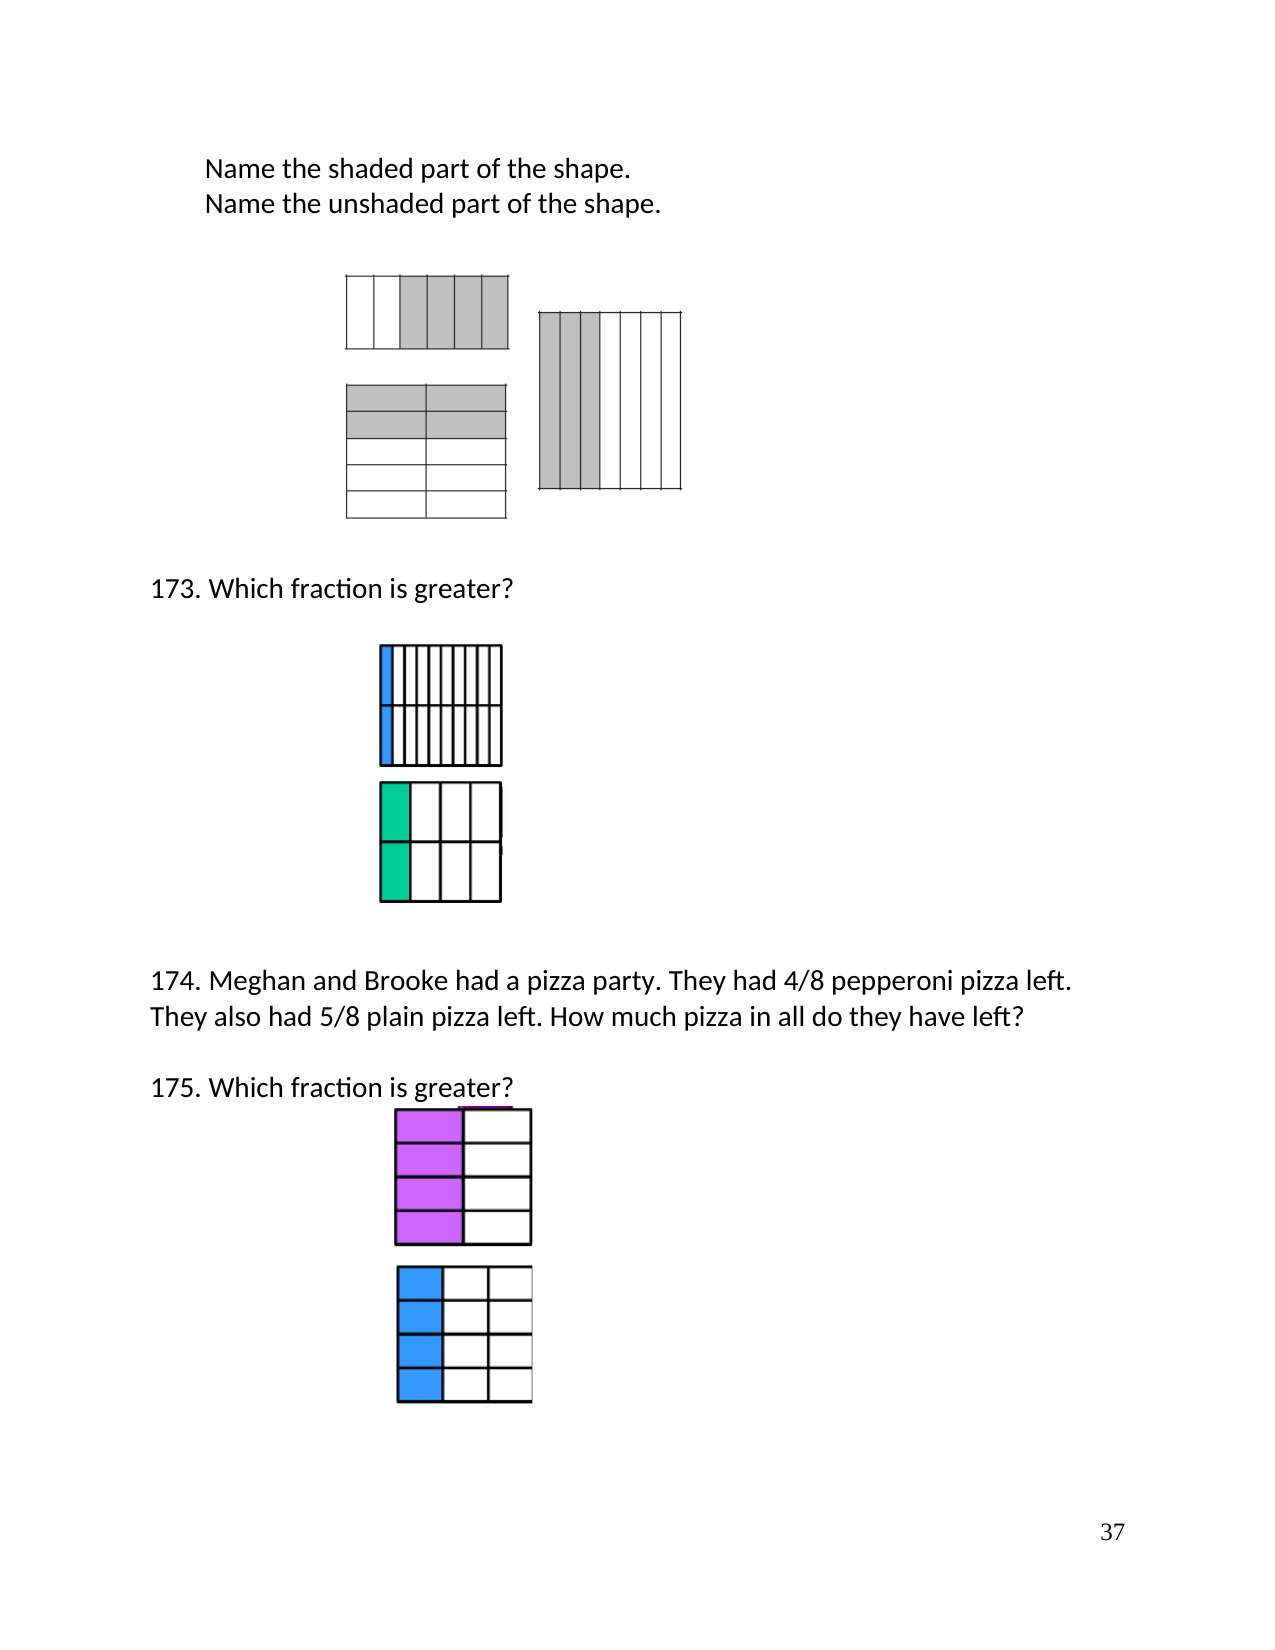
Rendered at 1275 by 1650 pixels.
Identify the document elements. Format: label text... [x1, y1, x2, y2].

picture [362, 623, 503, 906]
picture [392, 1106, 533, 1408]
text 174. Meghan and Brooke had a pizza party. They had 4/8 pepperoni pizza left. They also had 5/8 plain pizza left. How much pizza in all do they have left? [150, 962, 1125, 1034]
picture [312, 253, 697, 538]
text Name the unshaded part of the shape. [112, 186, 1125, 221]
text 175. Which fraction is greater? [150, 1069, 1125, 1105]
text 173. Which fraction is greater? [150, 571, 1125, 606]
text Name the shaded part of the shape. [112, 150, 1125, 186]
